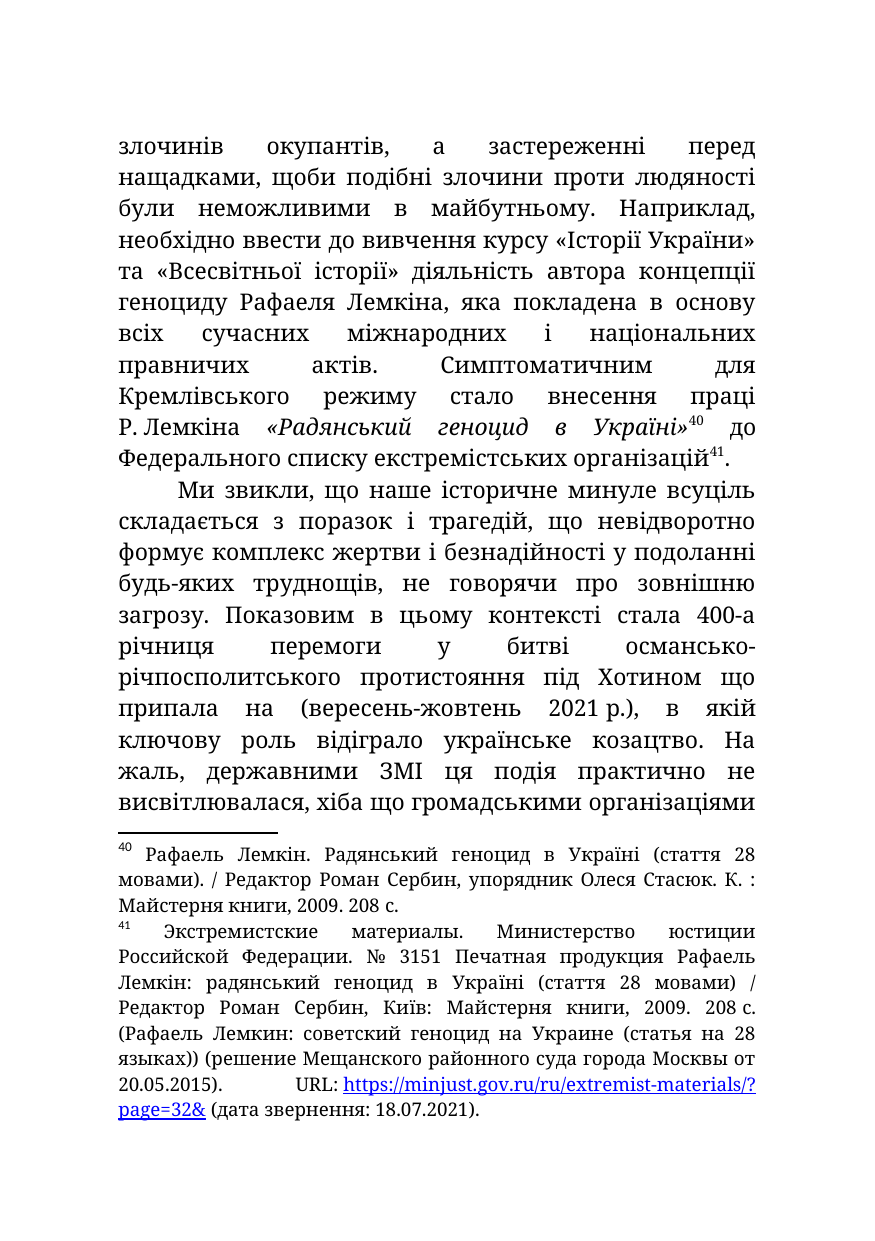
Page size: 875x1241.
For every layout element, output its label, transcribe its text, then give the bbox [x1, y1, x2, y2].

text Ми звикли, що наше історичне минуле всуціль складається з поразок і трагедій, що невідворотно формує комплекс жертви і безнадійності у подоланні будь-яких труднощів, не говорячи про зовнішню загрозу. Показовим в цьому контексті стала 400-а річниця перемоги у битві османсько-річпосполитського протистояння під Хотином що припала на (вересень-жовтень 2021 р.), в якій ключову роль відіграло українське козацтво. На жаль, державними ЗМІ ця подія практично не висвітлювалася, хіба що громадськими організаціями та «Історико-культурним заповідником «Хотинська фортеця». Подібних прикладів в нашій історії є не мало, однак їх переважно уникають, або згадують побіжно не надаючи серйозного значення, тому й складається оманливе враження відсутності реальних перемог та здобутків і не тільки у військовій справі. [118, 474, 756, 817]
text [118, 130, 756, 474]
